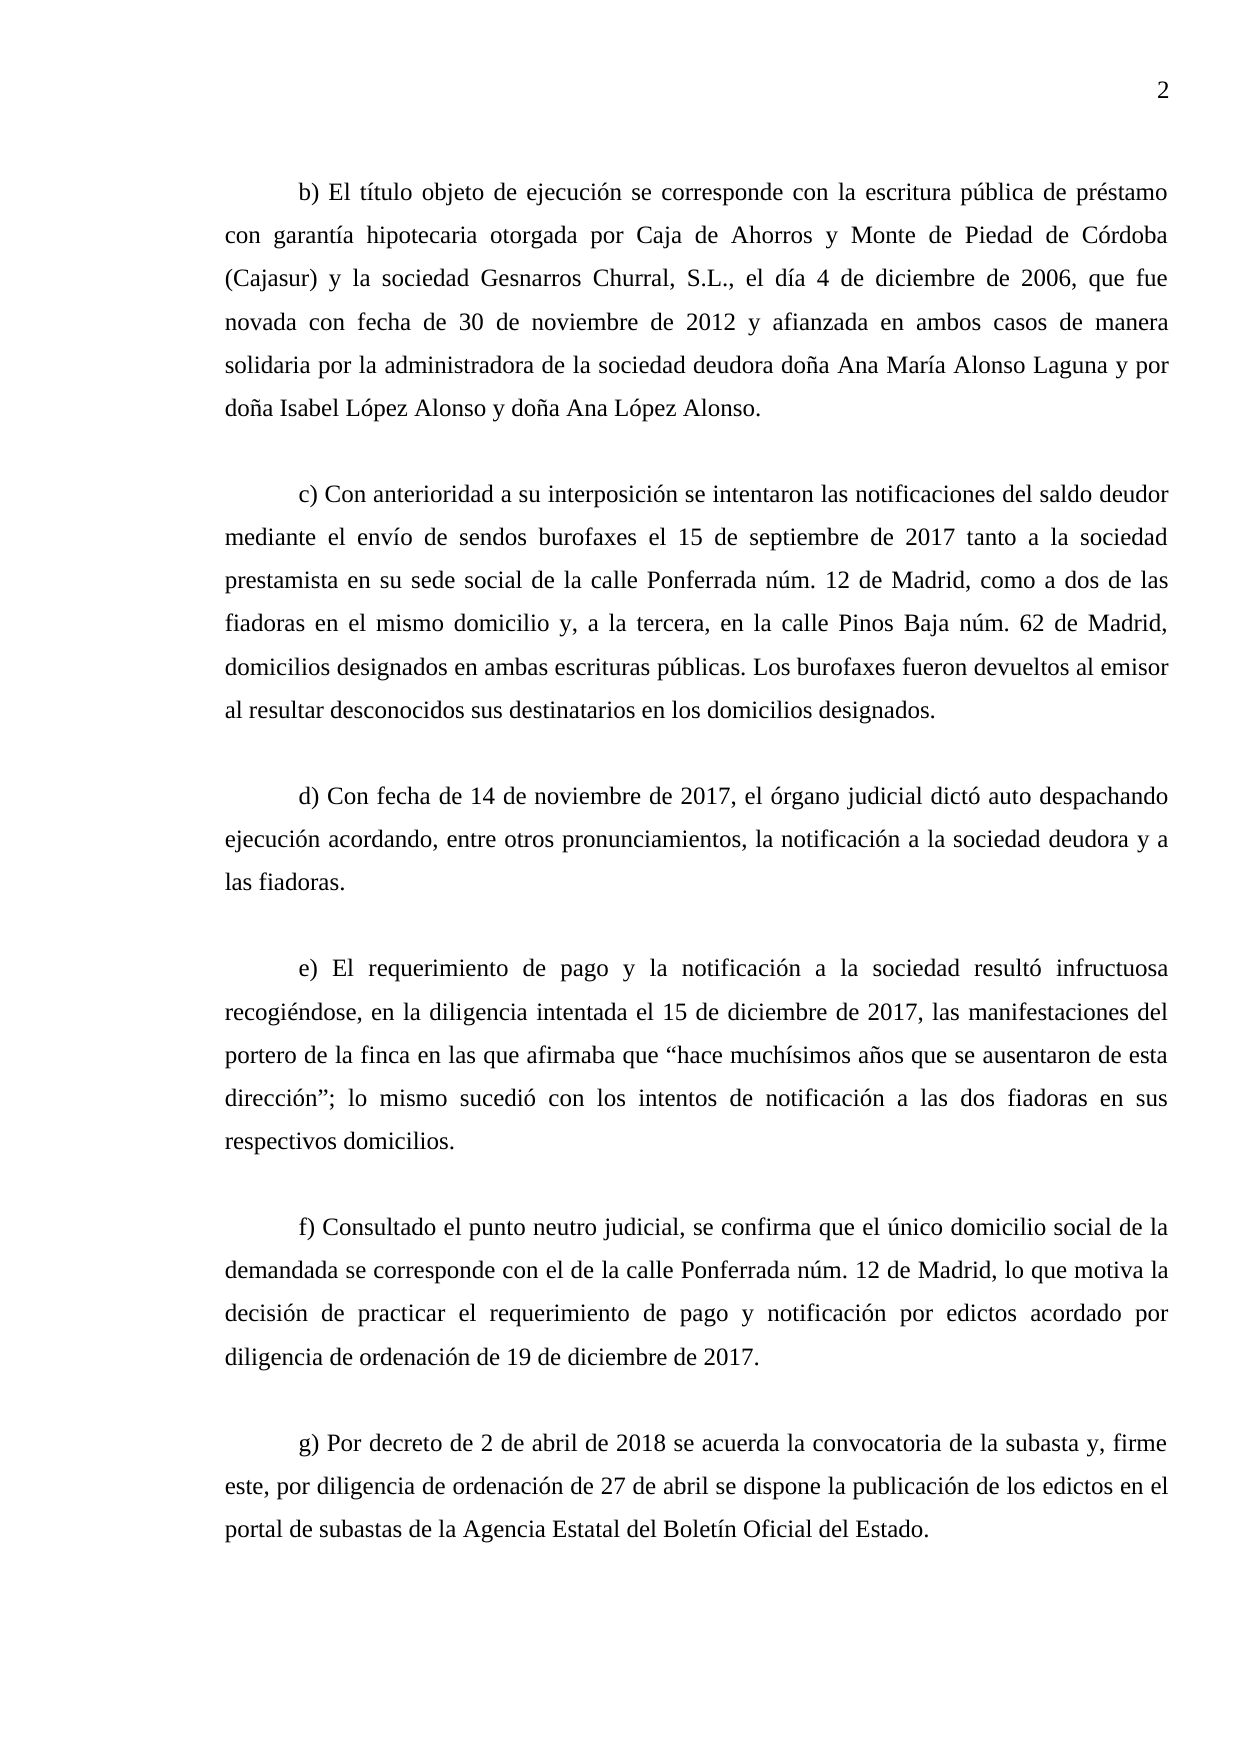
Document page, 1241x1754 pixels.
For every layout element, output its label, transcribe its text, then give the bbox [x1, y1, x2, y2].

text g) Por decreto de 2 de abril de 2018 se acuerda la convocatoria de la subasta y, firme este, por diligencia de ordenación de 27 de abril se dispone la publicación de los edictos en el portal de subastas de la Agencia Estatal del Boletín Oficial del Estado. [224, 1428, 1169, 1543]
text e) El requerimiento de pago y la notificación a la sociedad resultó infructuosa recogiéndose, en la diligencia intentada el 15 de diciembre de 2017, las manifestaciones del portero de la finca en las que afirmaba que “hace muchísimos años que se ausentaron de esta dirección”; lo mismo sucedió con los intentos de notificación a las dos fiadoras en sus respectivos domicilios. [224, 953, 1169, 1155]
text b) El título objeto de ejecución se corresponde con la escritura pública de préstamo con garantía hipotecaria otorgada por Caja de Ahorros y Monte de Piedad de Córdoba (Cajasur) y la sociedad Gesnarros Churral, S.L., el día 4 de diciembre de 2006, que fue novada con fecha de 30 de noviembre de 2012 y afianzada en ambos casos de manera solidaria por la administradora de la sociedad deudora doña Ana María Alonso Laguna y por doña Isabel López Alonso y doña Ana López Alonso. [224, 177, 1169, 422]
text d) Con fecha de 14 de noviembre de 2017, el órgano judicial dictó auto despachando ejecución acordando, entre otros pronunciamientos, la notificación a la sociedad deudora y a las fiadoras. [224, 781, 1169, 896]
text c) Con anterioridad a su interposición se intentaron las notificaciones del saldo deudor mediante el envío de sendos burofaxes el 15 de septiembre de 2017 tanto a la sociedad prestamista en su sede social de la calle Ponferrada núm. 12 de Madrid, como a dos de las fiadoras en el mismo domicilio y, a la tercera, en la calle Pinos Baja núm. 62 de Madrid, domicilios designados en ambas escrituras públicas. Los burofaxes fueron devueltos al emisor al resultar desconocidos sus destinatarios en los domicilios designados. [224, 479, 1169, 723]
text f) Consultado el punto neutro judicial, se confirma que el único domicilio social de la demandada se corresponde con el de la calle Ponferrada núm. 12 de Madrid, lo que motiva la decisión de practicar el requerimiento de pago y notificación por edictos acordado por diligencia de ordenación de 19 de diciembre de 2017. [224, 1212, 1169, 1370]
